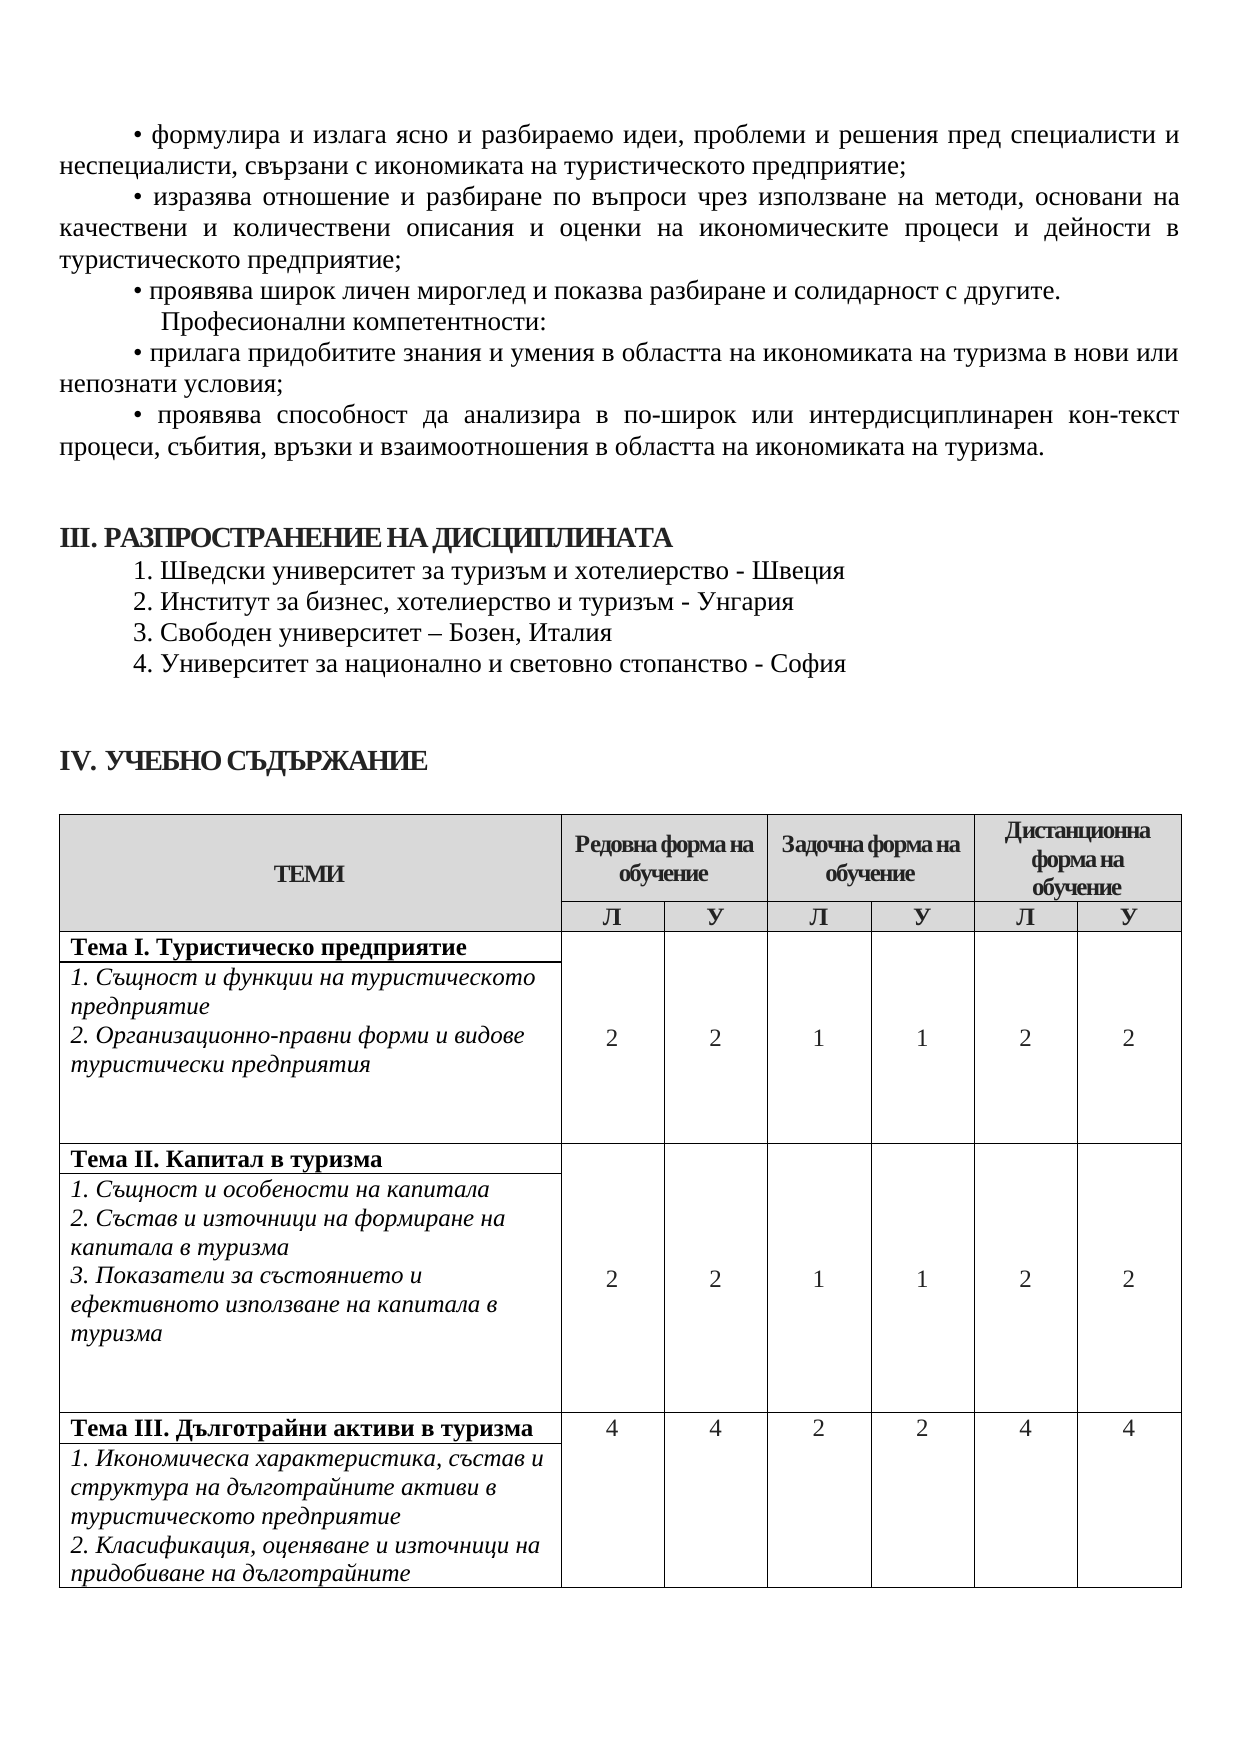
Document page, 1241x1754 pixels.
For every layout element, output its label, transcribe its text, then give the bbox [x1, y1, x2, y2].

table_cell 2 [768, 1413, 871, 1587]
table_cell 2 [975, 1144, 1077, 1412]
table_cell У [1078, 902, 1181, 931]
text • проявява способност да анализира в по-широк или интердисциплинарен кон-текст процеси, събития, връзки и взаимоотношения в областта на икономиката на туризма. [59, 398, 1181, 461]
text  Професионални компетентности: [59, 305, 1181, 336]
text 2. Институт за бизнес, хотелиерство и туризъм - Унгария [59, 585, 1181, 616]
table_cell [60, 1444, 561, 1587]
table_cell 4 [1078, 1413, 1181, 1587]
table_header Дистанционна форма на обучение [975, 815, 1181, 901]
table_cell 1. Същност и особености на капитала 2. Състав и източници на формиране на капитала в туризма 3. Показатели за състоянието и ефективното използване на капитала в туризма [60, 1174, 561, 1412]
text 3. Свободен университет – Бозен, Италия [59, 616, 1181, 648]
table_cell 2 [562, 1144, 664, 1412]
text 1. Шведски университет за туризъм и хотелиерство - Швеция [59, 554, 1181, 585]
table_cell У [665, 902, 767, 931]
text • прилага придобитите знания и умения в областта на икономиката на туризма в нови или непознати условия; [59, 336, 1181, 398]
table_cell 1 [768, 1144, 871, 1412]
table_cell 4 [665, 1413, 767, 1587]
table_cell 4 [562, 1413, 664, 1587]
table_cell ${temi#3}Тема III. Дълготрайни активи в туризма [60, 1413, 561, 1442]
table_cell 2 [1078, 932, 1181, 1143]
table_cell ${temi#1}Тема I. Туристическо предприятие [60, 932, 561, 961]
table_cell ${temi#2}Тема II. Капитал в туризма [60, 1144, 561, 1173]
table_cell 2 [1078, 1144, 1181, 1412]
table_header Редовна форма на обучение [562, 815, 767, 901]
text • формулира и излага ясно и разбираемо идеи, проблеми и решения пред специалисти и неспециалисти, свързани с икономиката на туристическото предприятие; [59, 118, 1181, 180]
table_cell 2 [665, 932, 767, 1143]
table_cell У [872, 902, 974, 931]
text III. разпространение на дисциплината [59, 521, 1181, 554]
table_cell Л [975, 902, 1077, 931]
table_header ТемИ [60, 815, 561, 931]
table_cell 2 [562, 932, 664, 1143]
table_cell 4 [975, 1413, 1077, 1587]
table_cell 1. Същност и функции на туристическото предприятие 2. Организационно-правни форми и видове туристически предприятия [60, 963, 561, 1143]
text 4. Университет за национално и световно стопанство - София [59, 648, 1181, 679]
table_header Задочна форма на обучение [768, 815, 974, 901]
table_cell 1 [768, 932, 871, 1143]
table_cell Л [562, 902, 664, 931]
table_cell 2 [872, 1413, 974, 1587]
table_cell 2 [975, 932, 1077, 1143]
text IV. Учебно съдържание [59, 743, 1181, 814]
table_cell Л [768, 902, 871, 931]
table_cell 1 [872, 1144, 974, 1412]
table_cell 1 [872, 932, 974, 1143]
text • проявява широк личен мироглед и показва разбиране и солидарност с другите. [59, 274, 1181, 305]
text • изразява отношение и разбиране по въпроси чрез използване на методи, основани на качествени и количествени описания и оценки на икономическите процеси и дейности в туристическото предприятие; [59, 180, 1181, 274]
table_cell 2 [665, 1144, 767, 1412]
